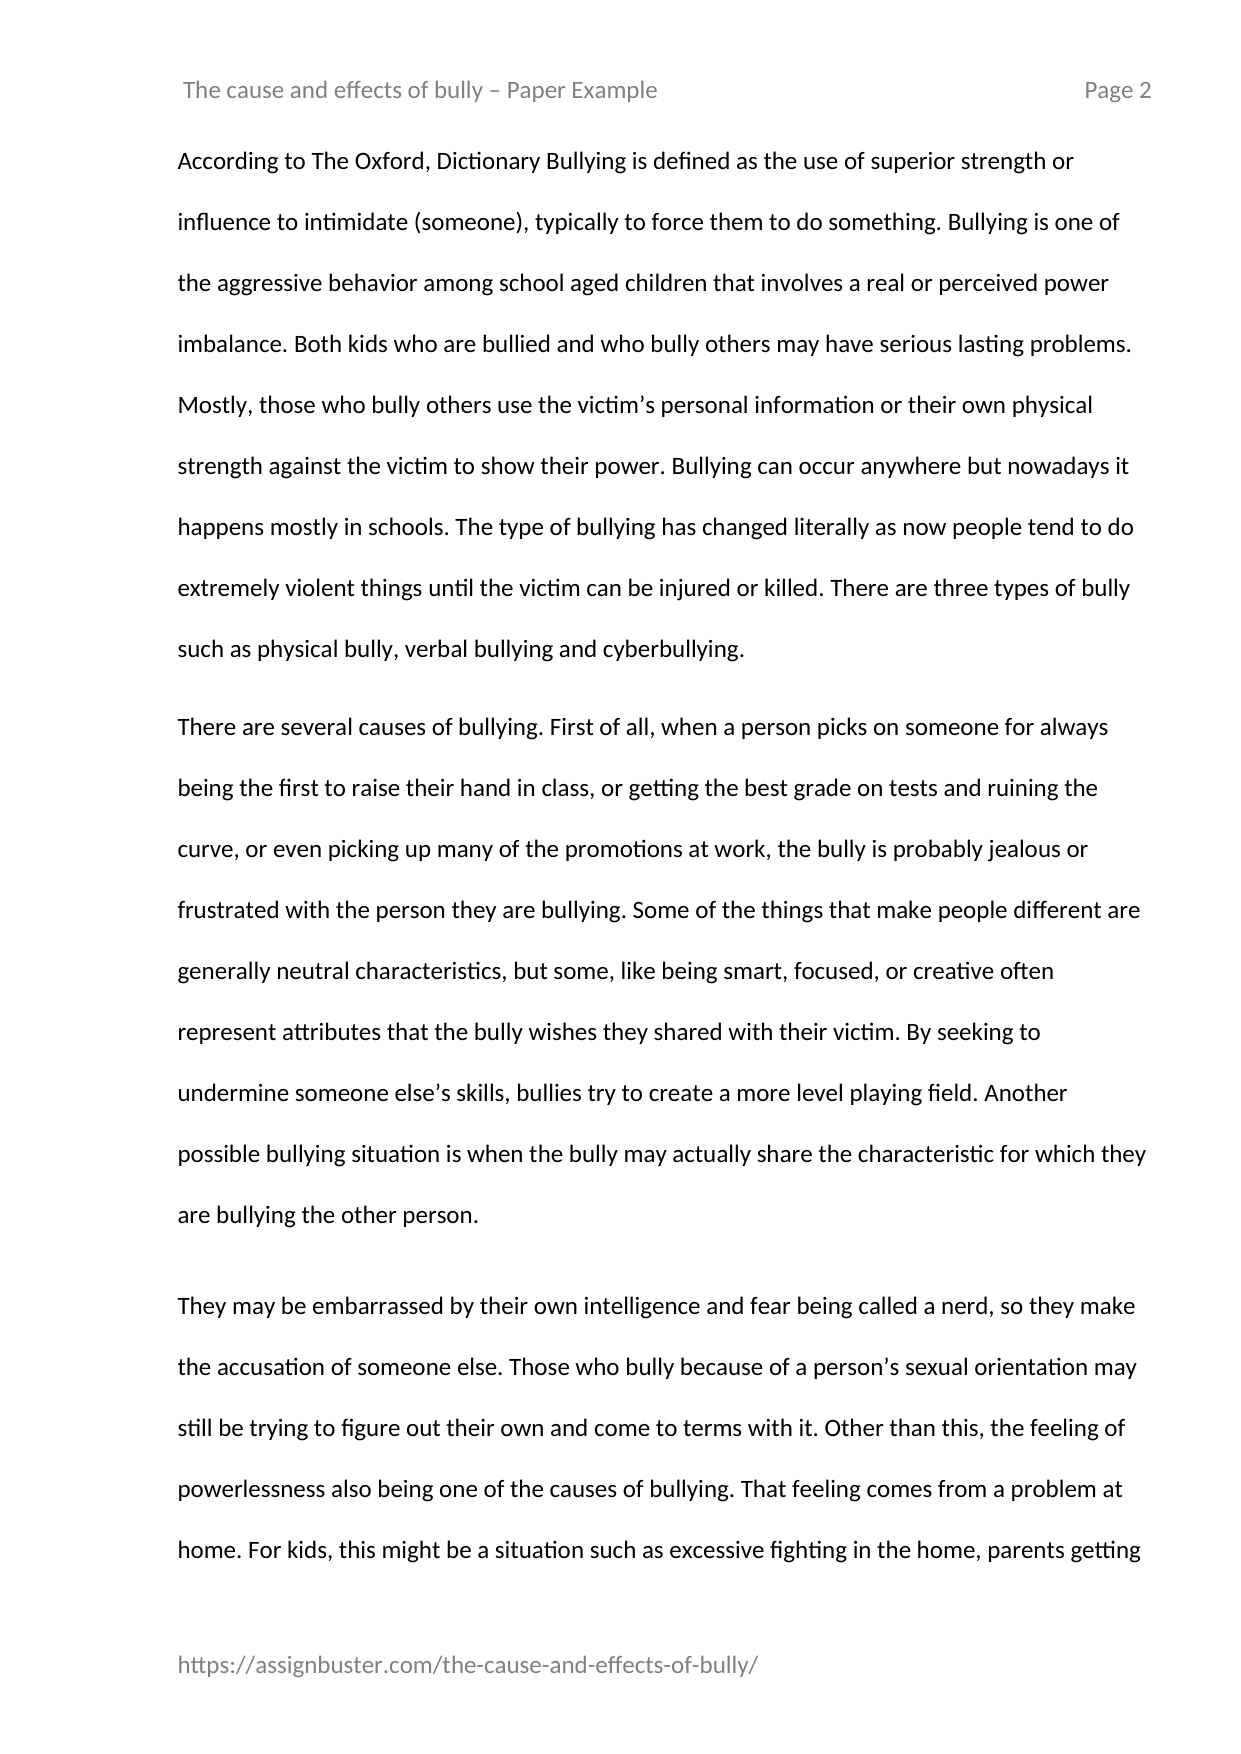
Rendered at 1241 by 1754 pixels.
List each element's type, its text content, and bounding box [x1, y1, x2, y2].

text According to The Oxford, Dictionary Bullying is defined as the use of superior strength or influence to intimidate (someone), typically to force them to do something. Bullying is one of the aggressive behavior among school aged children that involves a real or perceived power imbalance. Both kids who are bullied and who bully others may have serious lasting problems. Mostly, those who bully others use the victim’s personal information or their own physical strength against the victim to show their power. Bullying can occur anywhere but nowadays it happens mostly in schools. The type of bullying has changed literally as now people tend to do extremely violent things until the victim can be injured or killed. There are three types of bully such as physical bully, verbal bullying and cyberbullying. [177, 145, 1152, 664]
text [177, 1290, 1152, 1564]
text There are several causes of bullying. First of all, when a person picks on someone for always being the first to raise their hand in class, or getting the best grade on tests and ruining the curve, or even picking up many of the promotions at work, the bully is probably jealous or frustrated with the person they are bullying. Some of the things that make people different are generally neutral characteristics, but some, like being smart, focused, or creative often represent attributes that the bully wishes they shared with their victim. By seeking to undermine someone else’s skills, bullies try to create a more level playing field. Another possible bullying situation is when the bully may actually share the characteristic for which they are bullying the other person. [177, 711, 1152, 1230]
